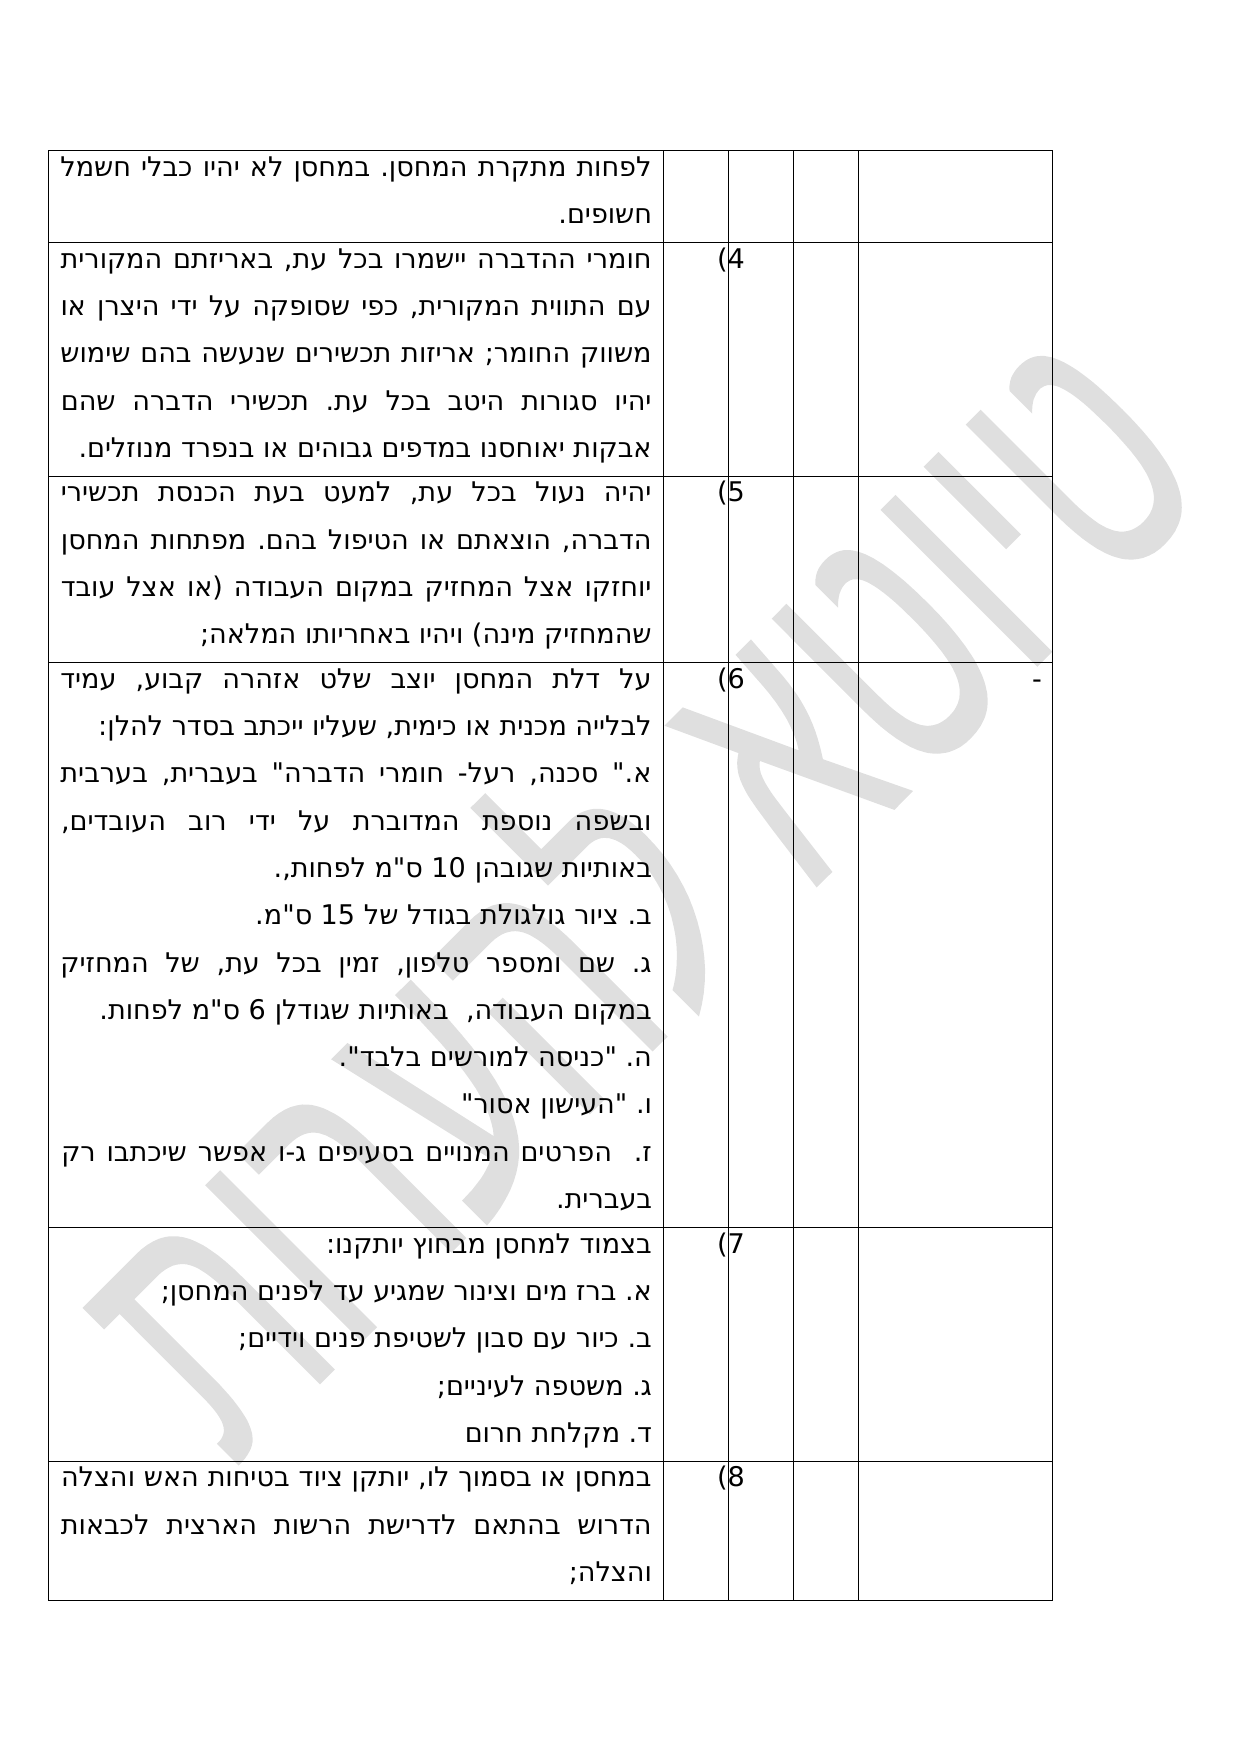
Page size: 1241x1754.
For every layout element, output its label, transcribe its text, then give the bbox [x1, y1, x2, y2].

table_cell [49, 151, 663, 242]
table_cell [664, 477, 728, 662]
table_cell [729, 243, 793, 476]
table_cell יהיה נעול בכל עת, למעט בעת הכנסת תכשירי הדברה, הוצאתם או הטיפול בהם. מפתחות המחסן יוחזקו אצל המחזיק במקום העבודה (או אצל עובד שהמחזיק מינה) ויהיו באחריותו המלאה; [49, 477, 663, 662]
table_cell [729, 1462, 793, 1600]
table_cell [729, 477, 793, 662]
table_cell [664, 663, 728, 1227]
table_cell [794, 1462, 858, 1600]
table_cell [859, 477, 1052, 662]
table_cell [664, 151, 728, 242]
table_cell חומרי ההדברה יישמרו בכל עת, באריזתם המקורית עם התווית המקורית, כפי שסופקה על ידי היצרן או משווק החומר; אריזות תכשירים שנעשה בהם שימוש יהיו סגורות היטב בכל עת. תכשירי הדברה שהם אבקות יאוחסנו במדפים גבוהים או בנפרד מנוזלים. [49, 243, 663, 476]
table_cell בצמוד למחסן מבחוץ יותקנו: א. ברז מים וצינור שמגיע עד לפנים המחסן; ב. כיור עם סבון לשטיפת פנים וידיים; ג. משטפה לעיניים; ד. מקלחת חרום [49, 1228, 663, 1461]
table_cell [859, 243, 1052, 476]
table_cell [729, 1228, 793, 1461]
table_cell במחסן או בסמוך לו, יותקן ציוד בטיחות האש והצלה הדרוש בהתאם לדרישת הרשות הארצית לכבאות והצלה; [49, 1462, 663, 1600]
table_cell [794, 243, 858, 476]
table_cell [794, 477, 858, 662]
table_cell [859, 1228, 1052, 1461]
table_cell [859, 1462, 1052, 1600]
table_cell - [859, 663, 1052, 1227]
table_cell [729, 663, 793, 1227]
table_cell על דלת המחסן יוצב שלט אזהרה קבוע, עמיד לבלייה מכנית או כימית, שעליו ייכתב בסדר להלן: א." סכנה, רעל- חומרי הדברה" בעברית, בערבית ובשפה נוספת המדוברת על ידי רוב העובדים, באותיות שגובהן 10 ס"מ לפחות,. ב. ציור גולגולת בגודל של 15 ס"מ. ג. שם ומספר טלפון, זמין בכל עת, של המחזיק במקום העבודה, באותיות שגודלן 6 ס"מ לפחות. ה. "כניסה למורשים בלבד". ו. "העישון אסור" ז. הפרטים המנויים בסעיפים ג-ו אפשר שיכתבו רק בעברית. [49, 663, 663, 1227]
table_cell [794, 663, 858, 1227]
table_cell [729, 151, 793, 242]
table_cell [664, 1462, 728, 1600]
table_cell [664, 1228, 728, 1461]
table_cell [664, 243, 728, 476]
table_cell [859, 151, 1052, 242]
table_cell [794, 1228, 858, 1461]
table_cell [794, 151, 858, 242]
